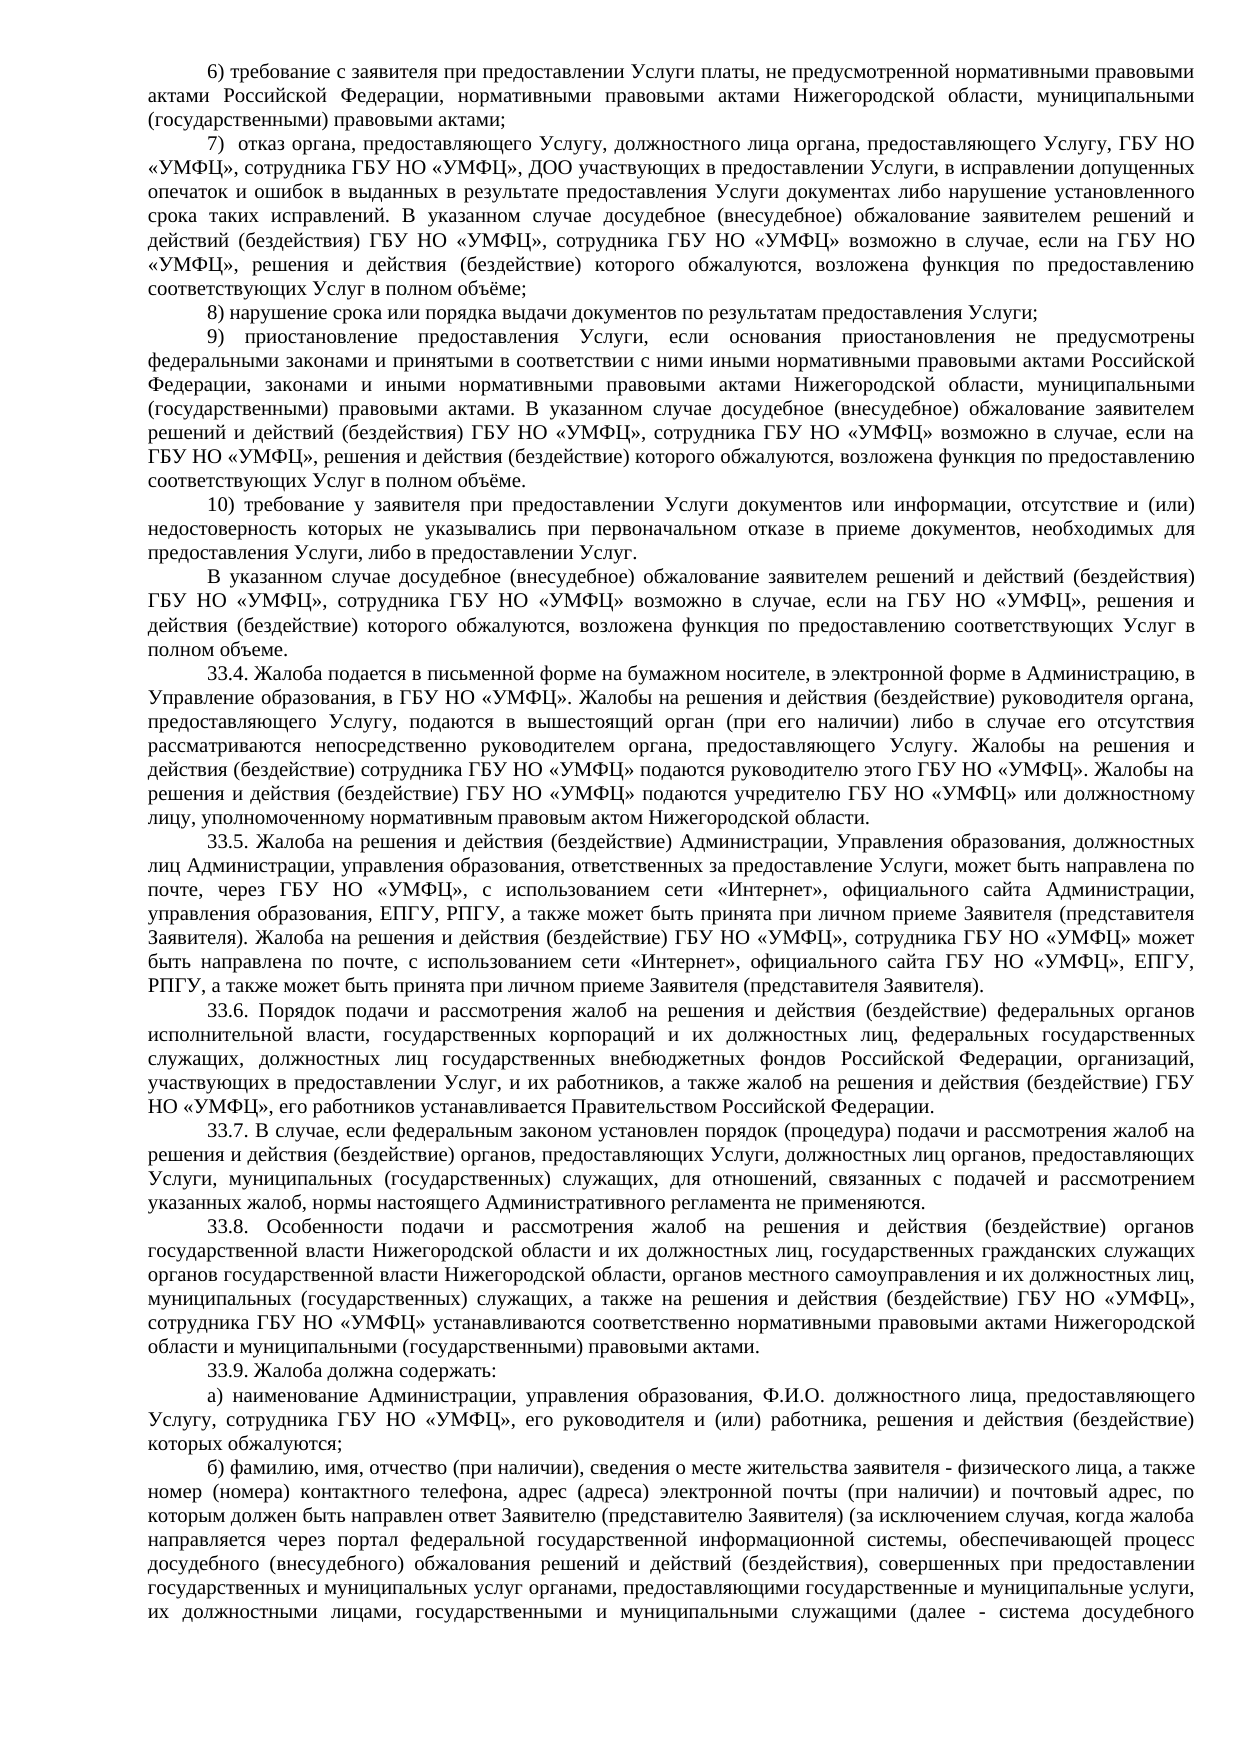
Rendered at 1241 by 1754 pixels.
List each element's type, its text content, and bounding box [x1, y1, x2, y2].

text 10) требование у заявителя при предоставлении Услуги документов или информации, отсутствие и (или) недостоверность которых не указывались при первоначальном отказе в приеме документов, необходимых для предоставления Услуги, либо в предоставлении Услуг. [148, 492, 1196, 564]
text 8) нарушение срока или порядка выдачи документов по результатам предоставления Услуги; [148, 300, 1196, 324]
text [148, 1455, 1196, 1623]
text В указанном случае досудебное (внесудебное) обжалование заявителем решений и действий (бездействия) ГБУ НО «УМФЦ», сотрудника ГБУ НО «УМФЦ» возможно в случае, если на ГБУ НО «УМФЦ», решения и действия (бездействие) которого обжалуются, возложена функция по предоставлению соответствующих Услуг в полном объеме. [148, 564, 1196, 661]
text 6) требование с заявителя при предоставлении Услуги платы, не предусмотренной нормативными правовыми актами Российской Федерации, нормативными правовыми актами Нижегородской области, муниципальными (государственными) правовыми актами; [148, 59, 1196, 131]
text 33.4. Жалоба подается в письменной форме на бумажном носителе, в электронной форме в Администрацию, в Управление образования, в ГБУ НО «УМФЦ». Жалобы на решения и действия (бездействие) руководителя органа, предоставляющего Услугу, подаются в вышестоящий орган (при его наличии) либо в случае его отсутствия рассматриваются непосредственно руководителем органа, предоставляющего Услугу. Жалобы на решения и действия (бездействие) сотрудника ГБУ НО «УМФЦ» подаются руководителю этого ГБУ НО «УМФЦ». Жалобы на решения и действия (бездействие) ГБУ НО «УМФЦ» подаются учредителю ГБУ НО «УМФЦ» или должностному лицу, уполномоченному нормативным правовым актом Нижегородской области. [148, 661, 1196, 829]
text 7) отказ органа, предоставляющего Услугу, должностного лица органа, предоставляющего Услугу, ГБУ НО «УМФЦ», сотрудника ГБУ НО «УМФЦ», ДОО участвующих в предоставлении Услуги, в исправлении допущенных опечаток и ошибок в выданных в результате предоставления Услуги документах либо нарушение установленного срока таких исправлений. В указанном случае досудебное (внесудебное) обжалование заявителем решений и действий (бездействия) ГБУ НО «УМФЦ», сотрудника ГБУ НО «УМФЦ» возможно в случае, если на ГБУ НО «УМФЦ», решения и действия (бездействие) которого обжалуются, возложена функция по предоставлению соответствующих Услуг в полном объёме; [148, 131, 1196, 300]
text 9) приостановление предоставления Услуги, если основания приостановления не предусмотрены федеральными законами и принятыми в соответствии с ними иными нормативными правовыми актами Российской Федерации, законами и иными нормативными правовыми актами Нижегородской области, муниципальными (государственными) правовыми актами. В указанном случае досудебное (внесудебное) обжалование заявителем решений и действий (бездействия) ГБУ НО «УМФЦ», сотрудника ГБУ НО «УМФЦ» возможно в случае, если на ГБУ НО «УМФЦ», решения и действия (бездействие) которого обжалуются, возложена функция по предоставлению соответствующих Услуг в полном объёме. [148, 324, 1196, 492]
text а) наименование Администрации, управления образования, Ф.И.О. должностного лица, предоставляющего Услугу, сотрудника ГБУ НО «УМФЦ», его руководителя и (или) работника, решения и действия (бездействие) которых обжалуются; [148, 1382, 1196, 1455]
text 33.8. Особенности подачи и рассмотрения жалоб на решения и действия (бездействие) органов государственной власти Нижегородской области и их должностных лиц, государственных гражданских служащих органов государственной власти Нижегородской области, органов местного самоуправления и их должностных лиц, муниципальных (государственных) служащих, а также на решения и действия (бездействие) ГБУ НО «УМФЦ», сотрудника ГБУ НО «УМФЦ» устанавливаются соответственно нормативными правовыми актами Нижегородской области и муниципальными (государственными) правовыми актами. [148, 1214, 1196, 1358]
text 33.6. Порядок подачи и рассмотрения жалоб на решения и действия (бездействие) федеральных органов исполнительной власти, государственных корпораций и их должностных лиц, федеральных государственных служащих, должностных лиц государственных внебюджетных фондов Российской Федерации, организаций, участвующих в предоставлении Услуг, и их работников, а также жалоб на решения и действия (бездействие) ГБУ НО «УМФЦ», его работников устанавливается Правительством Российской Федерации. [148, 997, 1196, 1118]
text 33.5. Жалоба на решения и действия (бездействие) Администрации, Управления образования, должностных лиц Администрации, управления образования, ответственных за предоставление Услуги, может быть направлена по почте, через ГБУ НО «УМФЦ», с использованием сети «Интернет», официального сайта Администрации, управления образования, ЕПГУ, РПГУ, а также может быть принята при личном приеме Заявителя (представителя Заявителя). Жалоба на решения и действия (бездействие) ГБУ НО «УМФЦ», сотрудника ГБУ НО «УМФЦ» может быть направлена по почте, с использованием сети «Интернет», официального сайта ГБУ НО «УМФЦ», ЕПГУ, РПГУ, а также может быть принята при личном приеме Заявителя (представителя Заявителя). [148, 829, 1196, 997]
text 33.7. В случае, если федеральным законом установлен порядок (процедура) подачи и рассмотрения жалоб на решения и действия (бездействие) органов, предоставляющих Услуги, должностных лиц органов, предоставляющих Услуги, муниципальных (государственных) служащих, для отношений, связанных с подачей и рассмотрением указанных жалоб, нормы настоящего Административного регламента не применяются. [148, 1118, 1196, 1214]
text 33.9. Жалоба должна содержать: [148, 1358, 1196, 1382]
